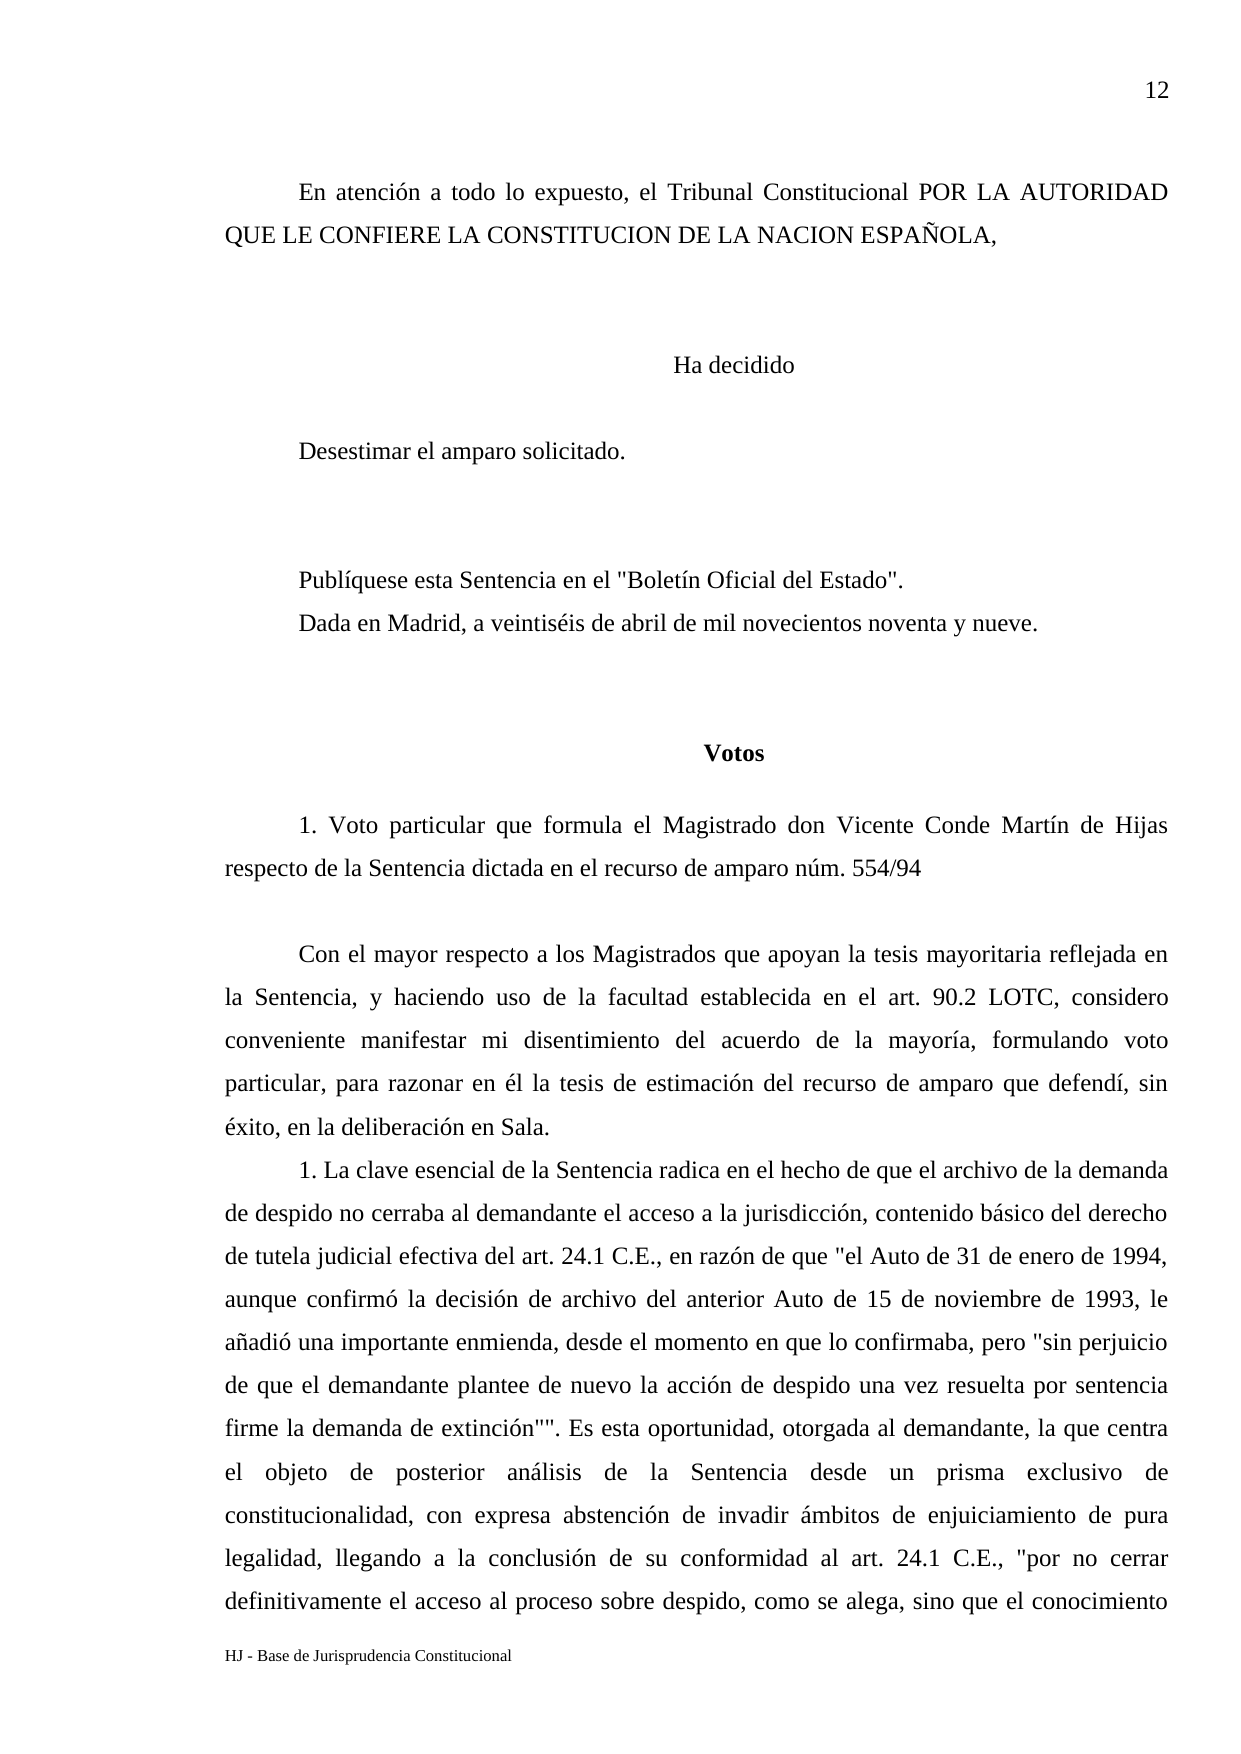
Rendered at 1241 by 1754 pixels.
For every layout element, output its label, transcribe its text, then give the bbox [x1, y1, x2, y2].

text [224, 1155, 1169, 1615]
text Ha decidido [224, 350, 1169, 378]
text Con el mayor respecto a los Magistrados que apoyan la tesis mayoritaria reflejada en la Sentencia, y haciendo uso de la facultad establecida en el art. 90.2 LOTC, considero conveniente manifestar mi disentimiento del acuerdo de la mayoría, formulando voto particular, para razonar en él la tesis de estimación del recurso de amparo que defendí, sin éxito, en la deliberación en Sala. [224, 939, 1169, 1140]
text Publíquese esta Sentencia en el "Boletín Oficial del Estado". [224, 565, 1169, 594]
text Dada en Madrid, a veintiséis de abril de mil novecientos noventa y nueve. [224, 608, 1169, 637]
text Desestimar el amparo solicitado. [224, 436, 1169, 465]
subtitle Votos [224, 738, 1169, 767]
text 1. Voto particular que formula el Magistrado don Vicente Conde Martín de Hijas respecto de la Sentencia dictada en el recurso de amparo núm. 554/94 [224, 810, 1169, 882]
text En atención a todo lo expuesto, el Tribunal Constitucional POR LA AUTORIDAD QUE LE CONFIERE LA CONSTITUCION DE LA NACION ESPAÑOLA, [224, 177, 1169, 249]
